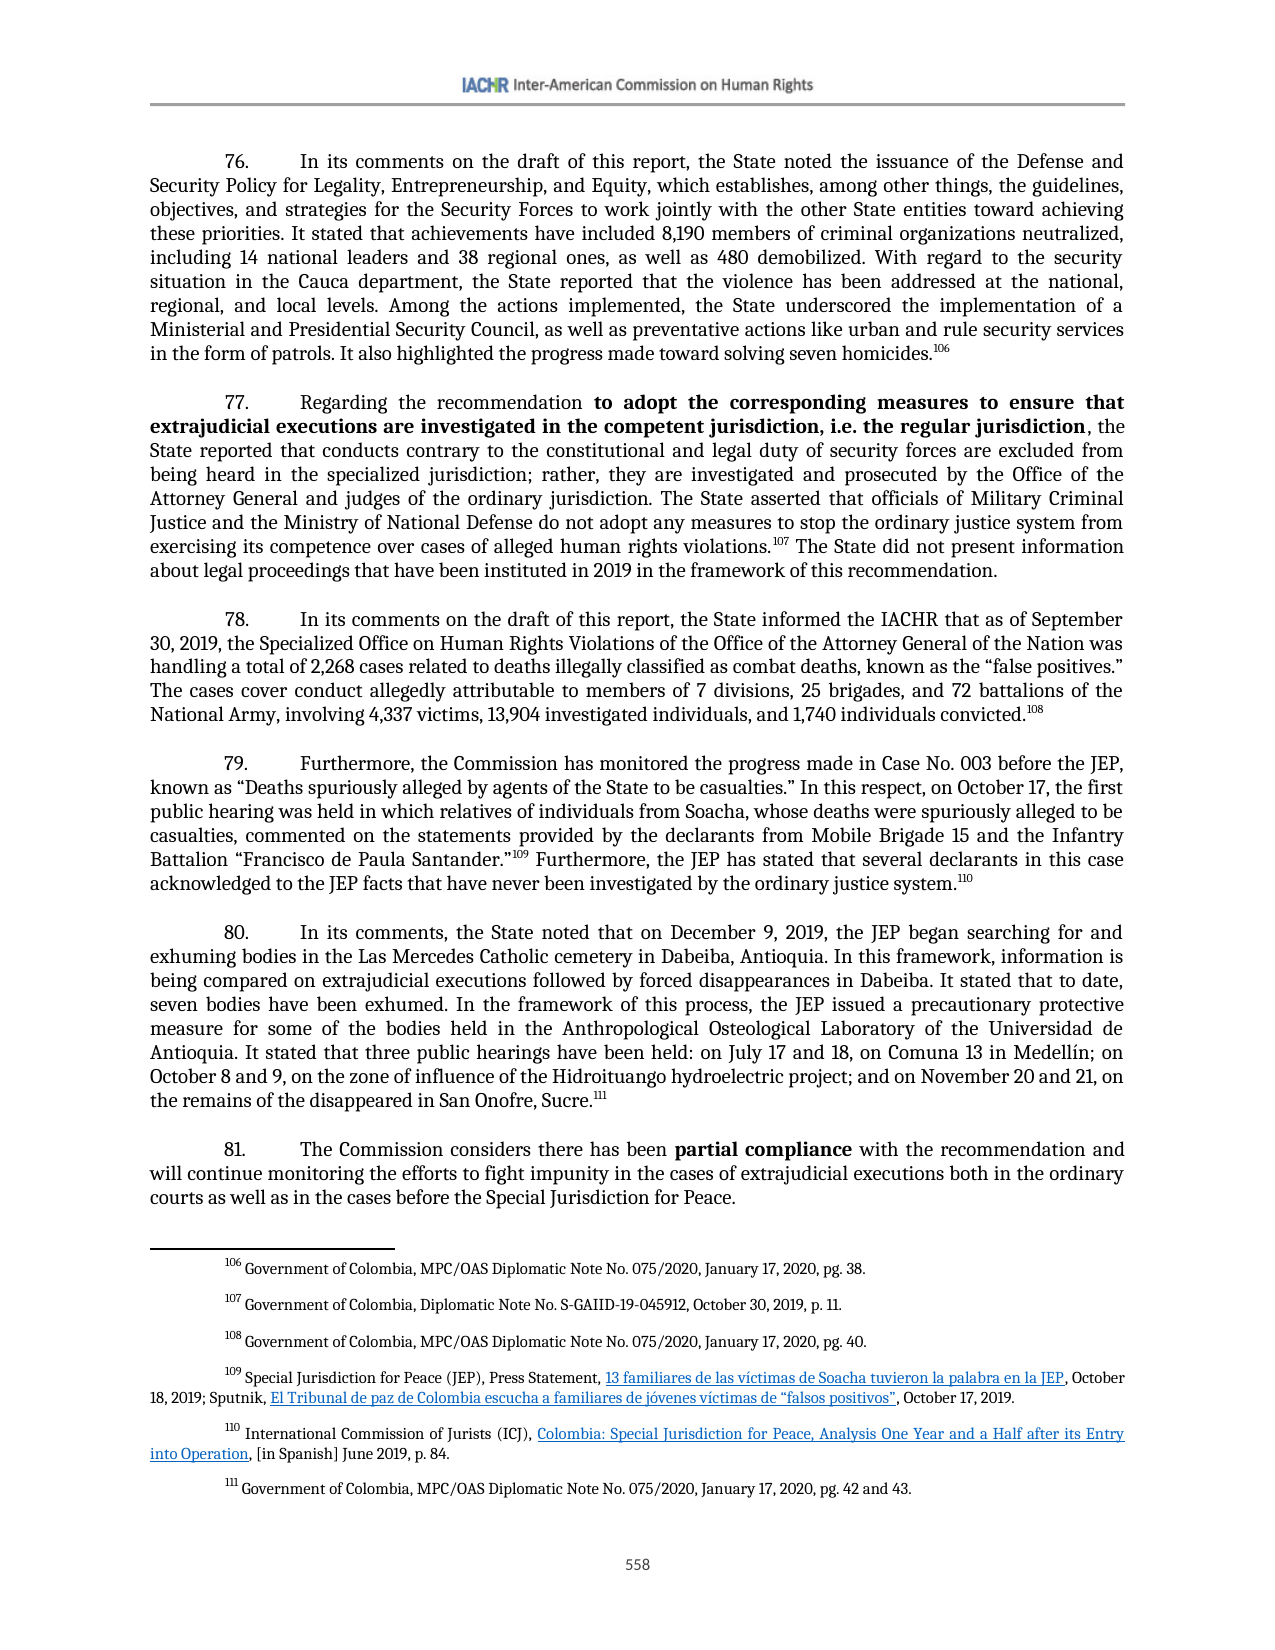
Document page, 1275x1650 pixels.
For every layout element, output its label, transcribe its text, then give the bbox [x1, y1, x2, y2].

list In its comments on the draft of this report, the State noted the issuance of the Defense and Security Policy for Legality, Entrepreneurship, and Equity, which establishes, among other things, the guidelines, objectives, and strategies for the Security Forces to work jointly with the other State entities toward achieving these priorities. It stated that achievements have included 8,190 members of criminal organizations neutralized, including 14 national leaders and 38 regional ones, as well as 480 demobilized. With regard to the security situation in the Cauca department, the State reported that the violence has been addressed at the national, regional, and local levels. Among the actions implemented, the State underscored the implementation of a Ministerial and Presidential Security Council, as well as preventative actions like urban and rule security services in the form of patrols. It also highlighted the progress made toward solving seven homicides. [150, 150, 1125, 366]
list Furthermore, the Commission has monitored the progress made in Case No. 003 before the JEP, known as “Deaths spuriously alleged by agents of the State to be casualties.” In this respect, on October 17, the first public hearing was held in which relatives of individuals from Soacha, whose deaths were spuriously alleged to be casualties, commented on the statements provided by the declarants from Mobile Brigade 15 and the Infantry Battalion “Francisco de Paula Santander.” Furthermore, the JEP has stated that several declarants in this case acknowledged to the JEP facts that have never been investigated by the ordinary justice system. [150, 752, 1125, 896]
list In its comments on the draft of this report, the State informed the IACHR that as of September 30, 2019, the Specialized Office on Human Rights Violations of the Office of the Attorney General of the Nation was handling a total of 2,268 cases related to deaths illegally classified as combat deaths, known as the “false positives.” The cases cover conduct allegedly attributable to members of 7 divisions, 25 brigades, and 72 battalions of the National Army, involving 4,337 victims, 13,904 investigated individuals, and 1,740 individuals convicted. [150, 607, 1125, 727]
picture [450, 75, 825, 95]
list Regarding the recommendation to adopt the corresponding measures to ensure that extrajudicial executions are investigated in the competent jurisdiction, i.e. the regular jurisdiction, the State reported that conducts contrary to the constitutional and legal duty of security forces are excluded from being heard in the specialized jurisdiction; rather, they are investigated and prosecuted by the Office of the Attorney General and judges of the ordinary jurisdiction. The State asserted that officials of Military Criminal Justice and the Ministry of National Defense do not adopt any measures to stop the ordinary justice system from exercising its competence over cases of alleged human rights violations. The State did not present information about legal proceedings that have been instituted in 2019 in the framework of this recommendation. [150, 391, 1125, 582]
list In its comments, the State noted that on December 9, 2019, the JEP began searching for and exhuming bodies in the Las Mercedes Catholic cemetery in Dabeiba, Antioquia. In this framework, information is being compared on extrajudicial executions followed by forced disappearances in Dabeiba. It stated that to date, seven bodies have been exhumed. In the framework of this process, the JEP issued a precautionary protective measure for some of the bodies held in the Anthropological Osteological Laboratory of the Universidad de Antioquia. It stated that three public hearings have been held: on July 17 and 18, on Comuna 13 in Medellín; on October 8 and 9, on the zone of influence of the Hidroituango hydroelectric project; and on November 20 and 21, on the remains of the disappeared in San Onofre, Sucre. [150, 921, 1125, 1112]
list The Commission considers there has been partial compliance with the recommendation and will continue monitoring the efforts to fight impunity in the cases of extrajudicial executions both in the ordinary courts as well as in the cases before the Special Jurisdiction for Peace. [150, 1137, 1125, 1209]
